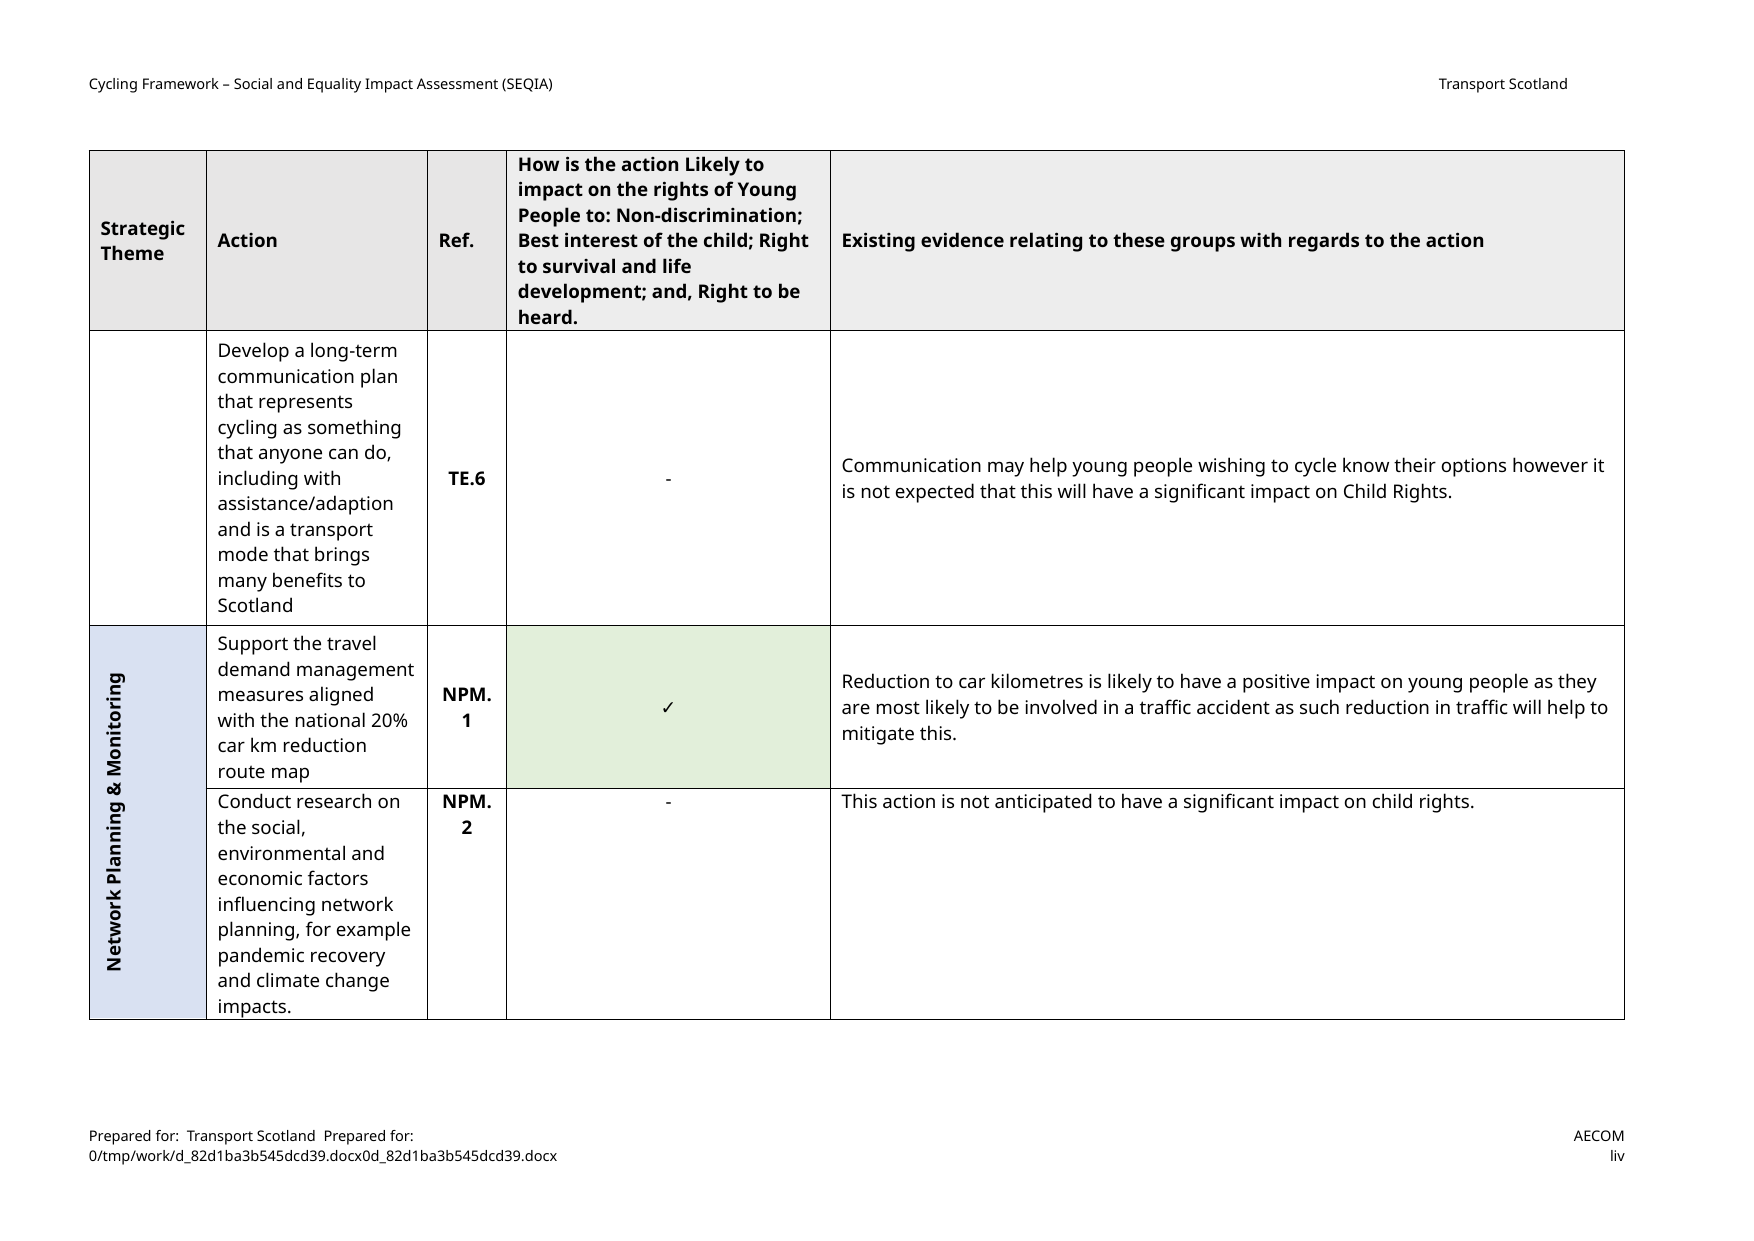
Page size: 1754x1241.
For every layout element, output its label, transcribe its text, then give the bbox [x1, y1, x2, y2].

table_cell Network Planning & Monitoring [90, 626, 206, 1018]
table_header Ref. [428, 151, 506, 330]
table_cell Conduct research on the social, environmental and economic factors influencing network planning, for example pandemic recovery and climate change impacts. [207, 789, 427, 1018]
table_cell NPM.1 [428, 626, 506, 788]
table_header How is the action Likely to impact on the rights of Young People to: Non-discrimination; Best interest of the child; Right to survival and life development; and, Right to be heard. [507, 151, 830, 330]
table_header Existing evidence relating to these groups with regards to the action [831, 151, 1624, 330]
table_cell This action is not anticipated to have a significant impact on child rights. [831, 789, 1624, 1018]
table_cell ✓ [507, 626, 830, 788]
table_cell Communication may help young people wishing to cycle know their options however it is not expected that this will have a significant impact on Child Rights. [831, 331, 1624, 625]
table_cell NPM.2 [428, 789, 506, 1018]
table_cell - [507, 331, 830, 625]
table_cell Develop a long-term communication plan that represents cycling as something that anyone can do, including with assistance/adaption and is a transport mode that brings many benefits to Scotland [207, 331, 427, 625]
table_cell TE.6 [428, 331, 506, 625]
table_cell - [507, 789, 830, 1018]
table_header Action [207, 151, 427, 330]
table_cell Support the travel demand management measures aligned with the national 20% car km reduction route map [207, 626, 427, 788]
table_header Strategic Theme [90, 151, 206, 330]
table_cell Reduction to car kilometres is likely to have a positive impact on young people as they are most likely to be involved in a traffic accident as such reduction in traffic will help to mitigate this. [831, 626, 1624, 788]
